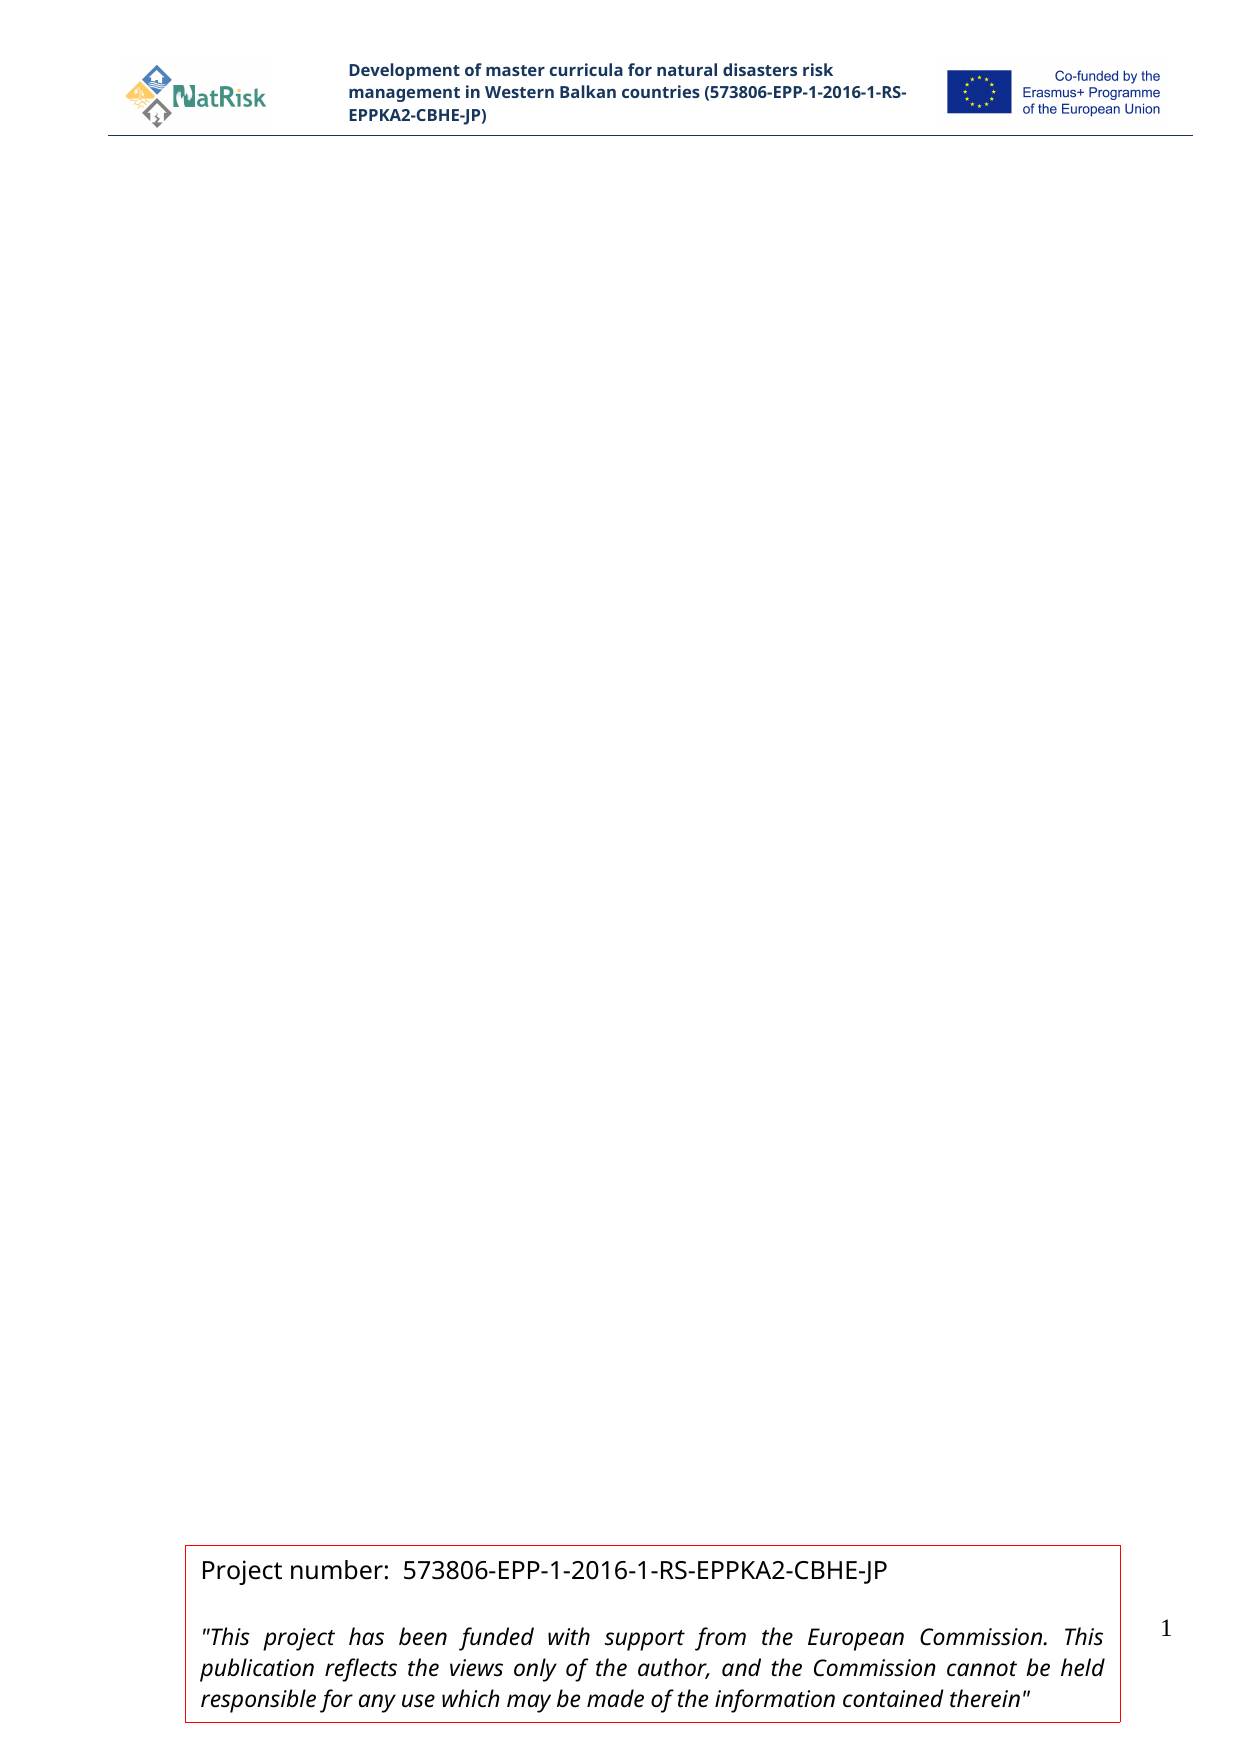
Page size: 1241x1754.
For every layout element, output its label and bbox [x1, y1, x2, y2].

picture [934, 58, 1170, 126]
picture [118, 58, 272, 135]
